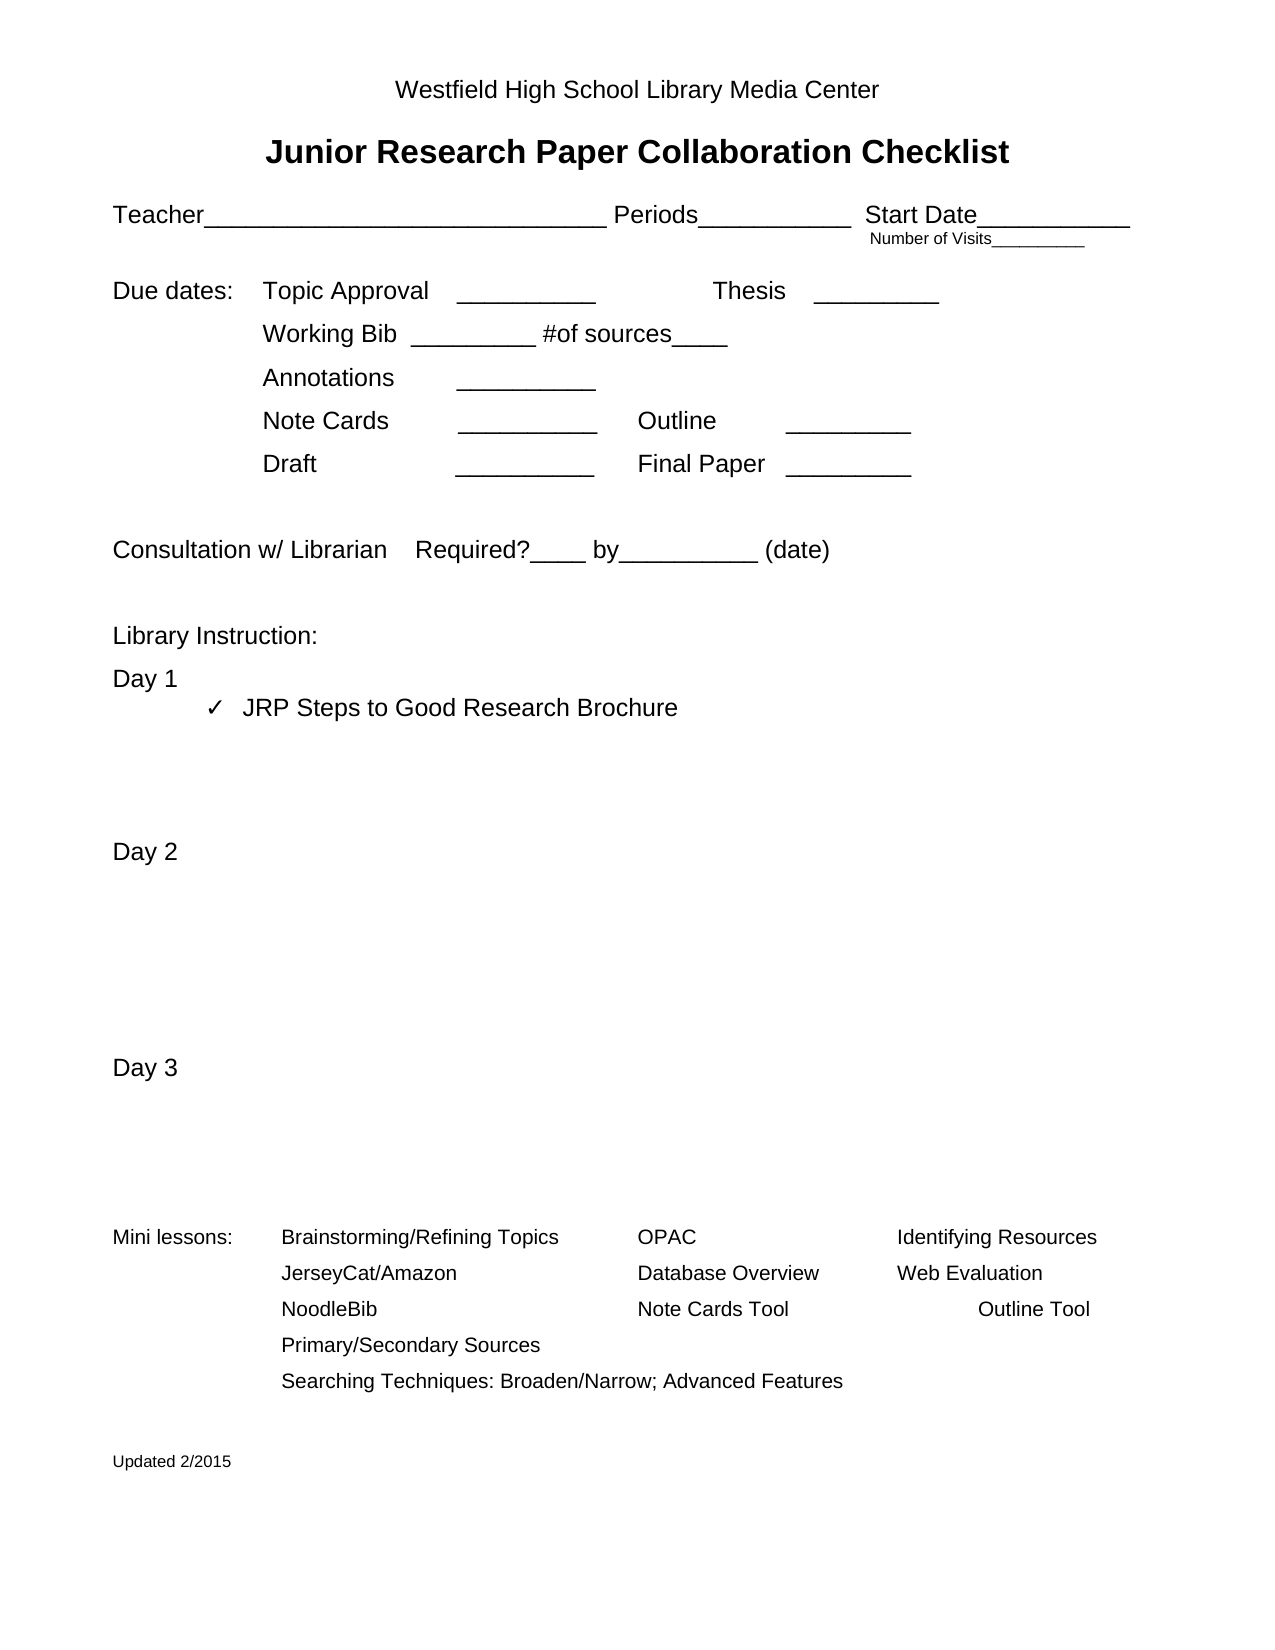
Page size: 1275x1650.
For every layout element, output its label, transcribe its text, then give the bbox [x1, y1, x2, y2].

text Library Instruction: [112, 621, 1162, 650]
text Due dates: Topic Approval __________ Thesis _________ [112, 276, 1162, 305]
text Primary/Secondary Sources [112, 1333, 1162, 1357]
text Note Cards __________ Outline _________ [187, 406, 1162, 434]
text Draft __________ Final Paper _________ [112, 449, 1162, 478]
text Day 2 [112, 837, 1162, 866]
text Day 3 [112, 1053, 1162, 1081]
text Number of Visits__________ [487, 228, 1162, 248]
text Annotations __________ [112, 363, 1162, 391]
text Working Bib _________ #of sources____ [187, 319, 1162, 348]
text Searching Techniques: Broaden/Narrow; Advanced Features [112, 1369, 1162, 1393]
text Day 1 [112, 664, 1162, 693]
text NoodleBib Note Cards Tool Outline Tool [112, 1297, 1162, 1321]
text Consultation w/ Librarian Required?____ by__________ (date) [112, 535, 1162, 564]
text Junior Research Paper Collaboration Checklist [112, 132, 1162, 171]
text Mini lessons: Brainstorming/Refining Topics OPAC Identifying Resources [112, 1225, 1162, 1249]
text Westfield High School Library Media Center [112, 75, 1162, 104]
text Teacher_____________________________ Periods___________ Start Date___________ [112, 200, 1162, 228]
text JerseyCat/Amazon Database Overview Web Evaluation [112, 1261, 1162, 1285]
list JRP Steps to Good Research Brochure [205, 693, 1162, 722]
